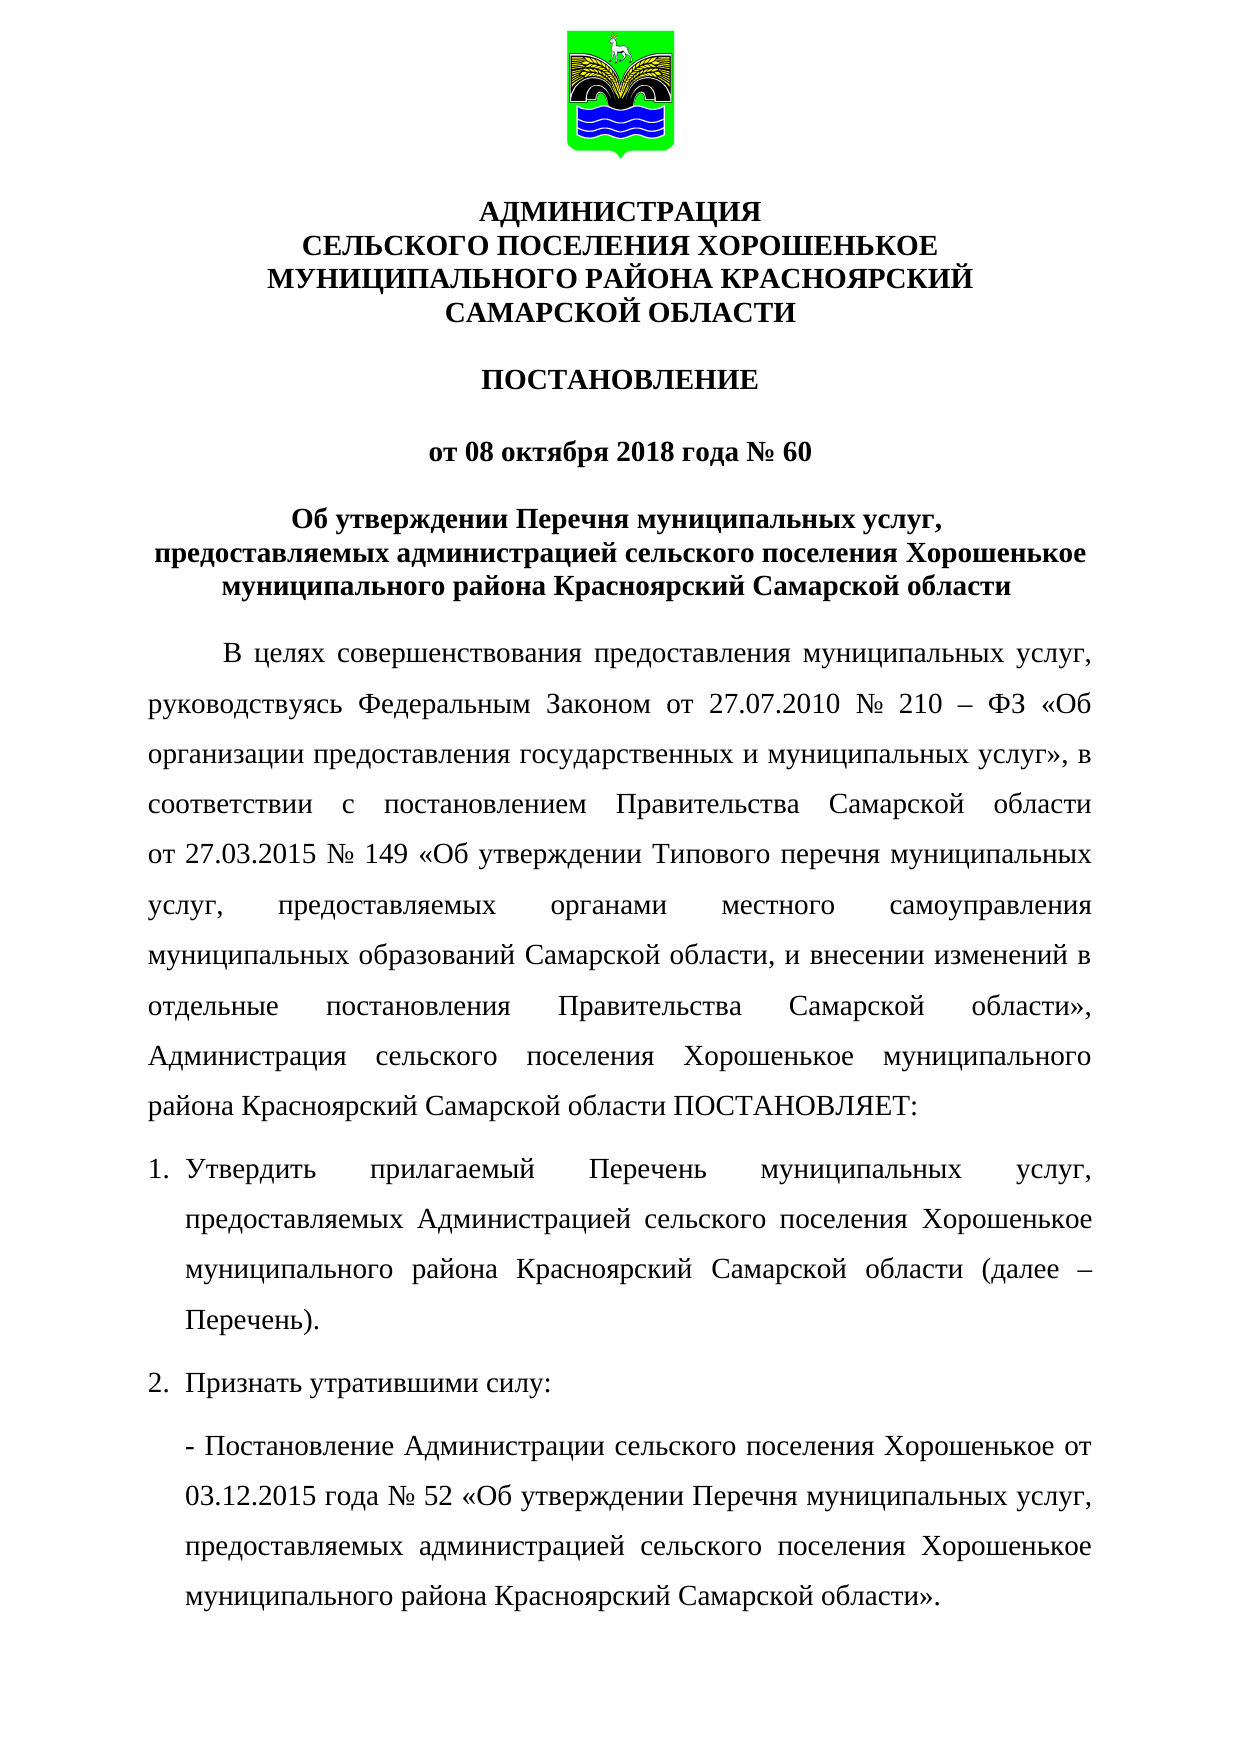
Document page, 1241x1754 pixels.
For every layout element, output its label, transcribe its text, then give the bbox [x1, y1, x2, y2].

text ПОСТАНОВЛЕНИЕ [148, 362, 1092, 396]
text от 08 октября 2018 года № 60 [148, 434, 1092, 468]
text МУНИЦИПАЛЬНОГО РАЙОНА КРАСНОЯРСКИЙ [148, 262, 1092, 295]
list Утвердить прилагаемый Перечень муниципальных услуг, предоставляемых Администрацией сельского поселения Хорошенькое муниципального района Красноярский Самарской области (далее – Перечень). [148, 1151, 1092, 1336]
list - Постановление Администрации сельского поселения Хорошенькое от 03.12.2015 года № 52 «Об утверждении Перечня муниципальных услуг, предоставляемых администрацией сельского поселения Хорошенькое муниципального района Красноярский Самарской области». [185, 1428, 1092, 1612]
text СЕЛЬСКОГО ПОСЕЛЕНИЯ ХОРОШЕНЬКОЕ [148, 228, 1092, 262]
text В целях совершенствования предоставления муниципальных услуг, руководствуясь Федеральным Законом от 27.07.2010 № 210 – ФЗ «Об организации предоставления государственных и муниципальных услуг», в соответствии с постановлением Правительства Самарской области от 27.03.2015 № 149 «Об утверждении Типового перечня муниципальных услуг, предоставляемых органами местного самоуправления муниципальных образований Самарской области, и внесении изменений в отдельные постановления Правительства Самарской области», Администрация сельского поселения Хорошенькое муниципального района Красноярский Самарской области ПОСТАНОВЛЯЕТ: [148, 635, 1092, 1122]
text САМАРСКОЙ ОБЛАСТИ [148, 295, 1092, 329]
list Признать утратившими силу: [148, 1365, 1092, 1398]
subtitle АДМИНИСТРАЦИЯ [148, 194, 1092, 228]
text Об утверждении Перечня муниципальных услуг, предоставляемых администрацией сельского поселения Хорошенькое муниципального района Красноярский Самарской области [148, 501, 1092, 635]
